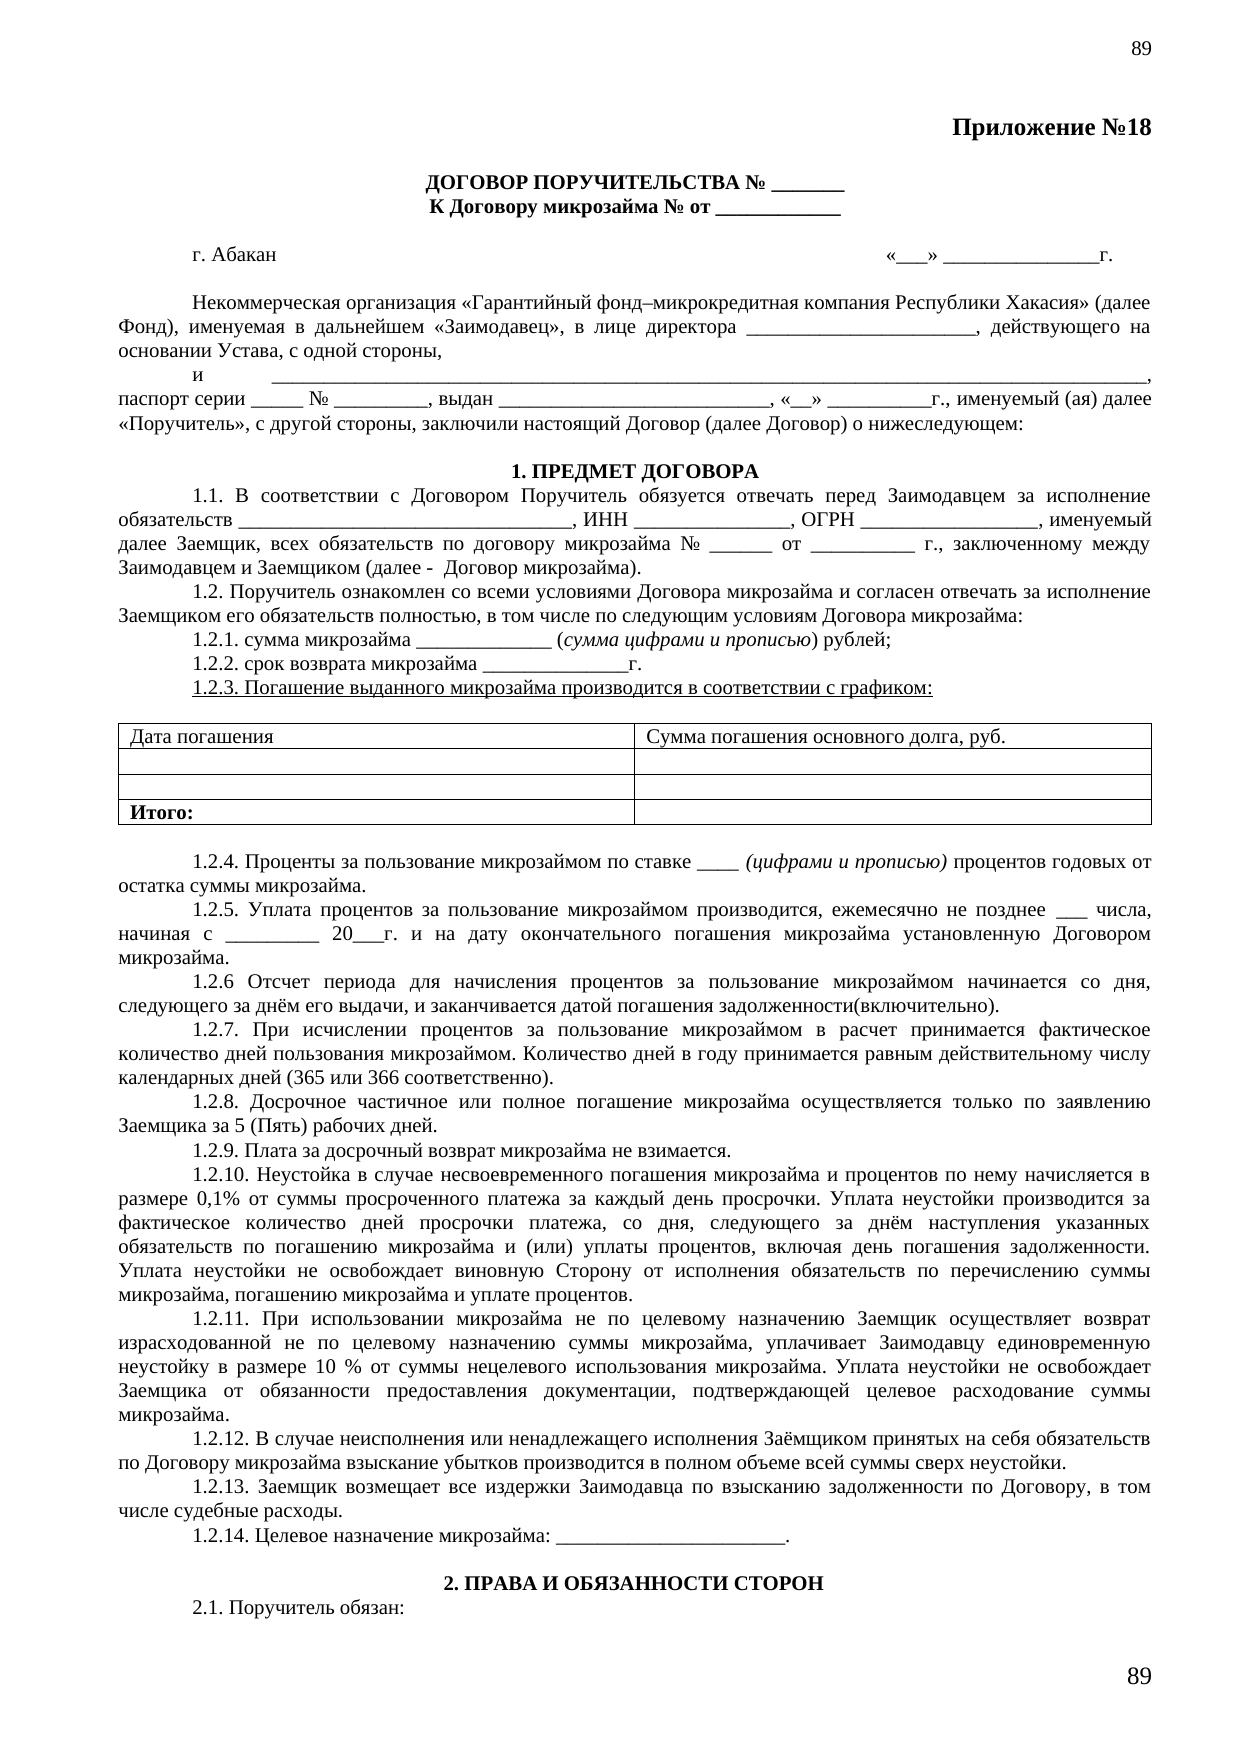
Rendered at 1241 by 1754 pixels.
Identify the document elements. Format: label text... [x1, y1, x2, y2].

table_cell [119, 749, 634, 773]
text 1.2.6 Отсчет периода для начисления процентов за пользование микрозаймом начинается со дня, следующего за днём его выдачи, и заканчивается датой погашения задолженности(включительно). [118, 969, 1152, 1017]
text 1.2. Поручитель ознакомлен со всеми условиями Договора микрозайма и согласен отвечать за исполнение Заемщиком его обязательств полностью, в том числе по следующим условиям Договора микрозайма: [118, 579, 1152, 627]
text 1.2.14. Целевое назначение микрозайма: ______________________. [118, 1522, 1152, 1547]
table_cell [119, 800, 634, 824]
text 2. ПРАВА И ОБЯЗАННОСТИ СТОРОН [115, 1571, 1152, 1595]
text 1.2.7. При исчислении процентов за пользование микрозаймом в расчет принимается фактическое количество дней пользования микрозаймом. Количество дней в году принимается равным действительному числу календарных дней (365 или 366 соответственно). [118, 1017, 1152, 1089]
text 2.1. Поручитель обязан: [118, 1595, 1152, 1619]
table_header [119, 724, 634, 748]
text 1.2.5. Уплата процентов за пользование микрозаймом производится, ежемесячно не позднее ___ числа, начиная с _________ 20___г. и на дату окончательного погашения микрозайма установленную Договором микрозайма. [118, 897, 1152, 969]
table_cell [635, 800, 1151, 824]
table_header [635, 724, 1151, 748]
text 1.2.3. Погашение выданного микрозайма производится в соответствии с графиком: [118, 675, 1152, 699]
text 1.2.11. При использовании микрозайма не по целевому назначению Заемщик осуществляет возврат израсходованной не по целевому назначению суммы микрозайма, уплачивает Заимодавцу единовременную неустойку в размере 10 % от суммы нецелевого использования микрозайма. Уплата неустойки не освобождает Заемщика от обязанности предоставления документации, подтверждающей целевое расходование суммы микрозайма. [118, 1306, 1152, 1426]
text 1.2.2. срок возврата микрозайма ______________г. [118, 651, 1152, 675]
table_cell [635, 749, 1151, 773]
text Приложение №18 [118, 112, 1152, 141]
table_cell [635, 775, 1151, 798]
text ДОГОВОР ПОРУЧИТЕЛЬСТВА № _______ [118, 170, 1152, 194]
text 1.2.9. Плата за досрочный возврат микрозайма не взимается. [118, 1137, 1152, 1162]
text 1. ПРЕДМЕТ ДОГОВОРА [118, 458, 1152, 483]
text г. Абакан «___» _______________г. [118, 242, 1152, 266]
text 1.2.4. Проценты за пользование микрозаймом по ставке ____ (цифрами и прописью) процентов годовых от остатка суммы микрозайма. [118, 849, 1152, 897]
text 1.2.10. Неустойка в случае несвоевременного погашения микрозайма и процентов по нему начисляется в размере 0,1% от суммы просроченного платежа за каждый день просрочки. Уплата неустойки производится за фактическое количество дней просрочки платежа, со дня, следующего за днём наступления указанных обязательств по погашению микрозайма и (или) уплаты процентов, включая день погашения задолженности. Уплата неустойки не освобождает виновную Сторону от исполнения обязательств по перечислению суммы микрозайма, погашению микрозайма и уплате процентов. [118, 1162, 1152, 1306]
text Некоммерческая организация «Гарантийный фонд–микрокредитная компания Республики Хакасия» (далее Фонд), именуемая в дальнейшем «Заимодавец», в лице директора ______________________, действующего на основании Устава, с одной стороны, [118, 290, 1152, 362]
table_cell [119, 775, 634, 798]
text 1.1. В соответствии с Договором Поручитель обязуется отвечать перед Заимодавцем за исполнение обязательств ________________________________, ИНН _______________, ОГРН _________________, именуемый далее Заемщик, всех обязательств по договору микрозайма № ______ от __________ г., заключенному между Заимодавцем и Заемщиком (далее - Договор микрозайма). [118, 483, 1152, 579]
text К Договору микрозайма № от ____________ [118, 194, 1152, 218]
text 1.2.8. Досрочное частичное или полное погашение микрозайма осуществляется только по заявлению Заемщика за 5 (Пять) рабочих дней. [118, 1089, 1152, 1137]
text 1.2.12. В случае неисполнения или ненадлежащего исполнения Заёмщиком принятых на себя обязательств по Договору микрозайма взыскание убытков производится в полном объеме всей суммы сверх неустойки. [118, 1426, 1152, 1474]
text и ____________________________________________________________________________________, паспорт серии _____ № _________, выдан __________________________, «__» __________г., именуемый (ая) далее «Поручитель», с другой стороны, заключили настоящий Договор (далее Договор) о нижеследующем: [118, 362, 1152, 434]
text 1.2.1. сумма микрозайма _____________ (сумма цифрами и прописью) рублей; [118, 627, 1152, 651]
text 1.2.13. Заемщик возмещает все издержки Заимодавца по взысканию задолженности по Договору, в том числе судебные расходы. [118, 1474, 1152, 1522]
